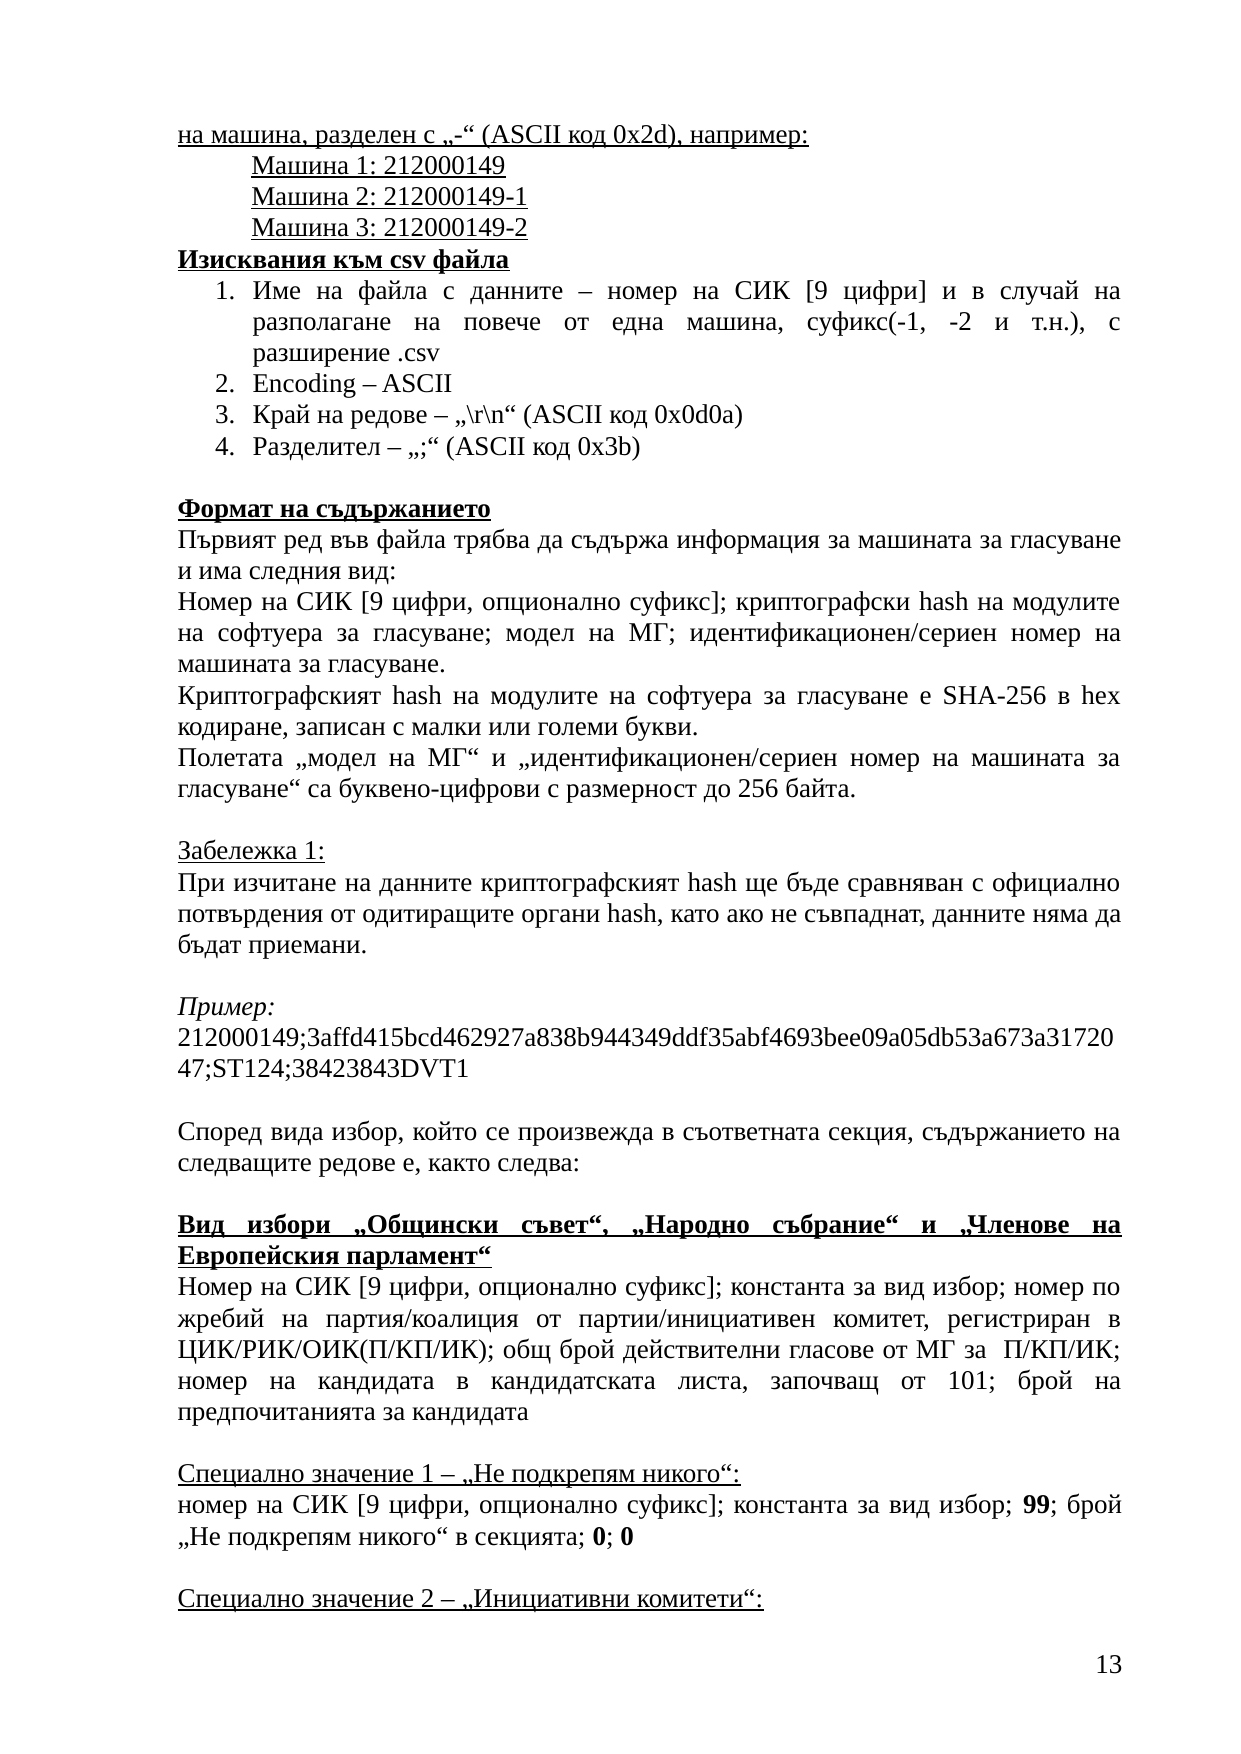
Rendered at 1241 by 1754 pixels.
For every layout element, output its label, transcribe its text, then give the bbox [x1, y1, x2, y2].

text Машина 2: 212000149-1 [251, 180, 1122, 212]
text Машина 3: 212000149-2 [251, 212, 1122, 243]
text Номер на СИК [9 цифри, опционално суфикс]; константа за вид избор; номер по жребий на партия/коалиция от партии/инициативен комитет, регистриран в ЦИК/РИК/ОИК(П/КП/ИК); общ брой действителни гласове от МГ за П/КП/ИК; номер на кандидата в кандидатската листа, започващ от 101; брой на предпочитанията за кандидата [177, 1271, 1122, 1426]
text Първият ред във файла трябва да съдържа информация за машината за гласуване и има следния вид: [177, 523, 1122, 585]
text Според вида избор, който се произвежда в съответната секция, съдържанието на следващите редове е, както следва: [177, 1115, 1122, 1177]
list Край на редове – „\r\n“ (ASCII код 0x0d0a) [215, 398, 1122, 429]
text Забележка 1: [177, 834, 1122, 866]
text Криптографският hash на модулите на софтуера за гласуване е SHA-256 в hex кодиране, записан с малки или големи букви. [177, 679, 1122, 741]
text Вид избори „Общински съвет“, „Народно събрание“ и „Членове на Европейския парламент“ [177, 1236, 1122, 1271]
text При изчитане на данните криптографският hash ще бъде сравняван с официално потвърдения от одитиращите органи hash, като ако не съвпаднат, данните няма да бъдат приемани. [177, 866, 1122, 959]
text Полетата „модел на МГ“ и „идентификационен/сериен номер на машината за гласуване“ са буквено-цифрови с размерност до 256 байта. [177, 741, 1122, 803]
text Специално значение 2 – „Инициативни комитети“: [177, 1582, 1122, 1613]
text Изисквания към csv файла [177, 243, 1122, 274]
text Пример: [177, 990, 1122, 1021]
list Encoding – ASCII [215, 367, 1122, 398]
list Име на файла с данните – номер на СИК [9 цифри] и в случай на разполагане на повече от една машина, суфикс(-1, -2 и т.н.), с разширение .csv [215, 274, 1122, 367]
text Вид избори „Общински съвет“, „Народно събрание“ и „Членове на Европейския парламент“ [177, 1208, 1122, 1235]
text номер на СИК [9 цифри, опционално суфикс]; константа за вид избор; 99; брой „Не подкрепям никого“ в секцията; 0; 0 [177, 1488, 1122, 1551]
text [177, 118, 1122, 149]
text Специално значение 1 – „Не подкрепям никого“: [177, 1457, 1122, 1488]
text Номер на СИК [9 цифри, опционално суфикс]; криптографски hash на модулите на софтуера за гласуване; модел на МГ; идентификационен/сериен номер на машината за гласуване. [177, 585, 1122, 679]
text Машина 1: 212000149 [251, 149, 1122, 180]
text Формат на съдържанието [177, 492, 1122, 523]
text 212000149;3affd415bcd462927a838b944349ddf35abf4693bee09a05db53a673a3172047;ST124;38423843DVT1 [177, 1021, 1122, 1084]
list Разделител – „;“ (ASCII код 0x3b) [215, 429, 1122, 461]
